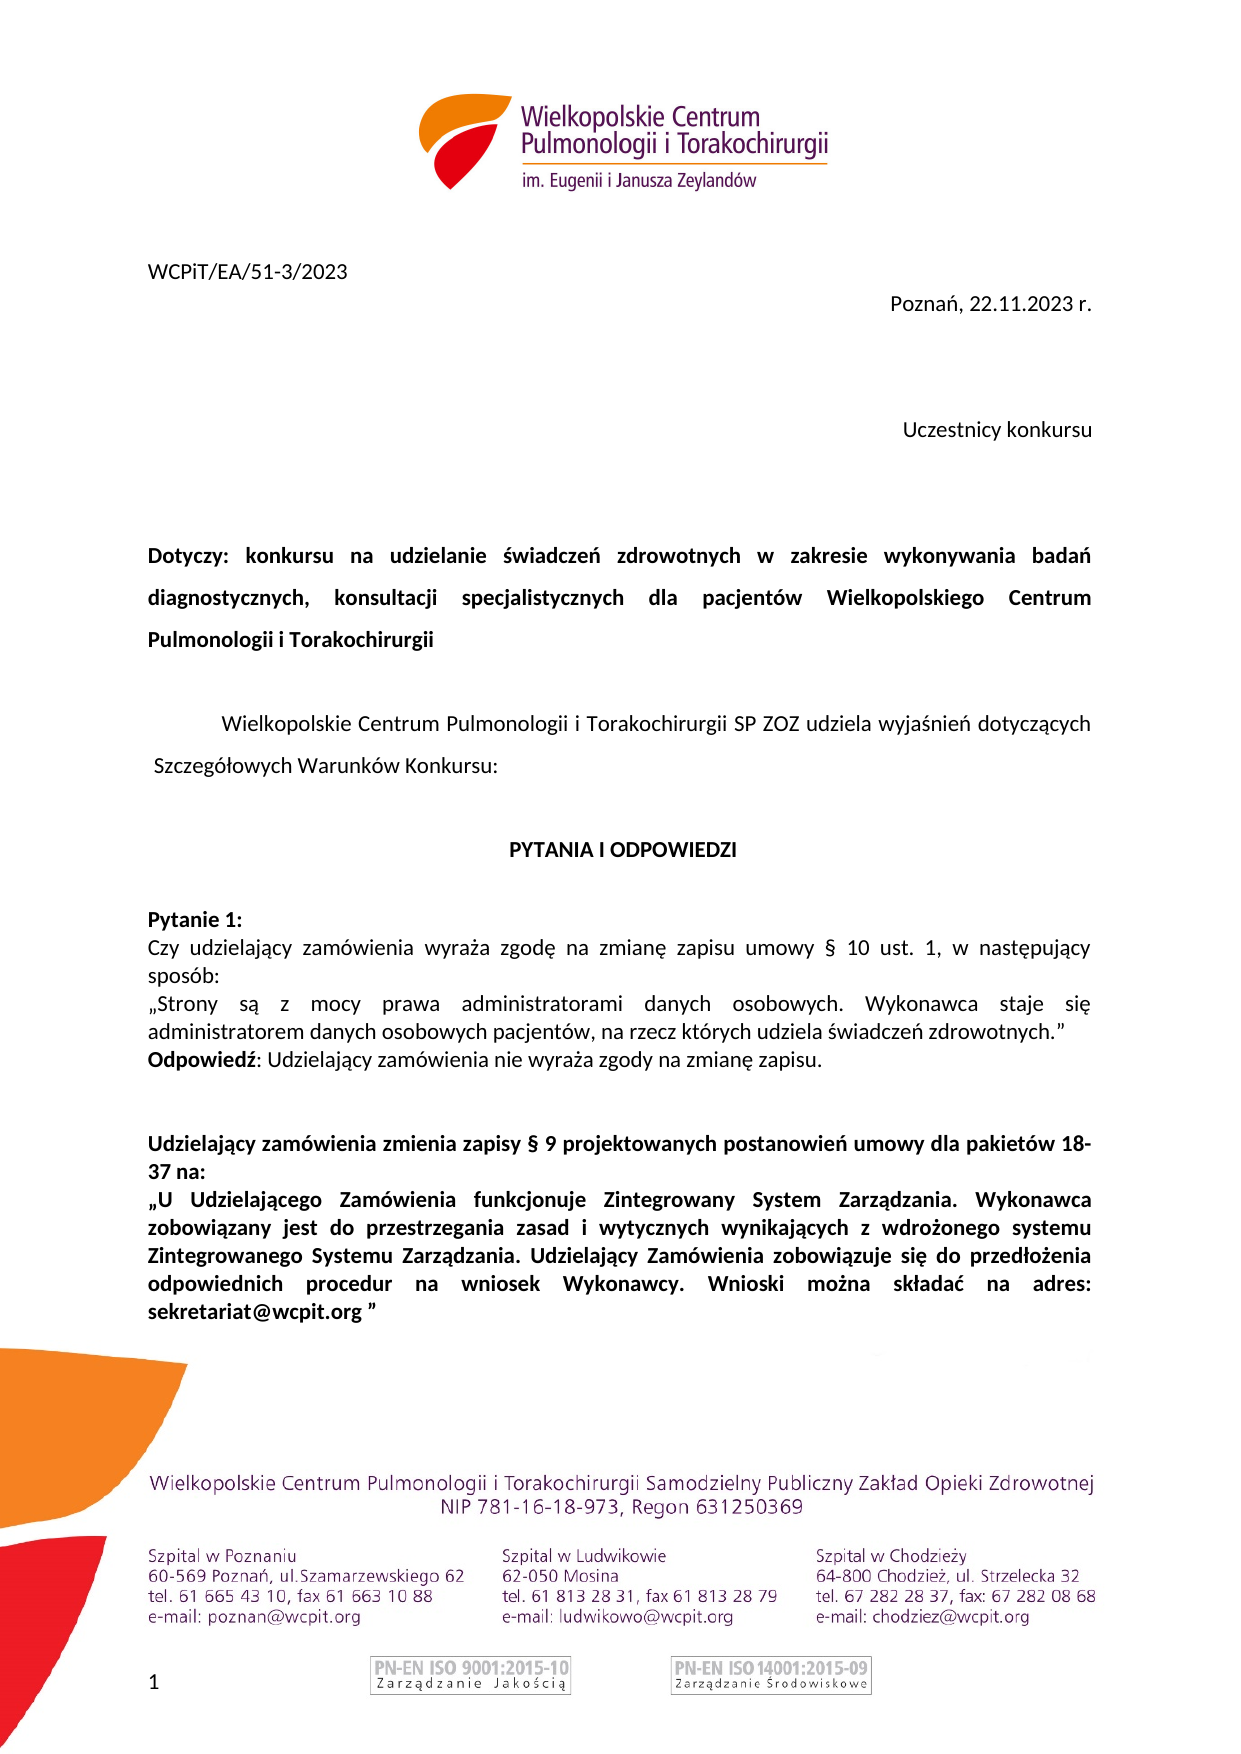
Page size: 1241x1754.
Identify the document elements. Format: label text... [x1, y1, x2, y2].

text PYTANIA I ODPOWIEDZI [154, 835, 1092, 863]
text Dotyczy: konkursu na udzielanie świadczeń zdrowotnych w zakresie wykonywania badań diagnostycznych, konsultacji specjalistycznych dla pacjentów Wielkopolskiego Centrum Pulmonologii i Torakochirurgii [148, 541, 1092, 653]
text Uczestnicy konkursu [154, 415, 1092, 443]
text Pytanie 1: [148, 905, 1092, 933]
picture [398, 0, 842, 207]
text Czy udzielający zamówienia wyraża zgodę na zmianę zapisu umowy § 10 ust. 1, w następujący sposób: [148, 933, 1092, 989]
text Wielkopolskie Centrum Pulmonologii i Torakochirurgii SP ZOZ udziela wyjaśnień dotyczących Szczegółowych Warunków Konkursu: [154, 709, 1092, 779]
text „Strony są z mocy prawa administratorami danych osobowych. Wykonawca staje się administratorem danych osobowych pacjentów, na rzecz których udziela świadczeń zdrowotnych.” [148, 989, 1092, 1045]
picture [0, 1340, 1241, 1754]
subtitle WCPiT/EA/51-3/2023 [148, 257, 1092, 285]
text „U Udzielającego Zamówienia funkcjonuje Zintegrowany System Zarządzania. Wykonawca zobowiązany jest do przestrzegania zasad i wytycznych wynikających z wdrożonego systemu Zintegrowanego Systemu Zarządzania. Udzielający Zamówienia zobowiązuje się do przedłożenia odpowiednich procedur na wniosek Wykonawcy. Wnioski można składać na adres: sekretariat@wcpit.org ” [148, 1185, 1092, 1325]
text Odpowiedź: Udzielający zamówienia nie wyraża zgody na zmianę zapisu. [148, 1045, 1092, 1073]
text Udzielający zamówienia zmienia zapisy § 9 projektowanych postanowień umowy dla pakietów 18-37 na: [148, 1129, 1092, 1185]
text Poznań, 22.11.2023 r. [154, 289, 1092, 317]
